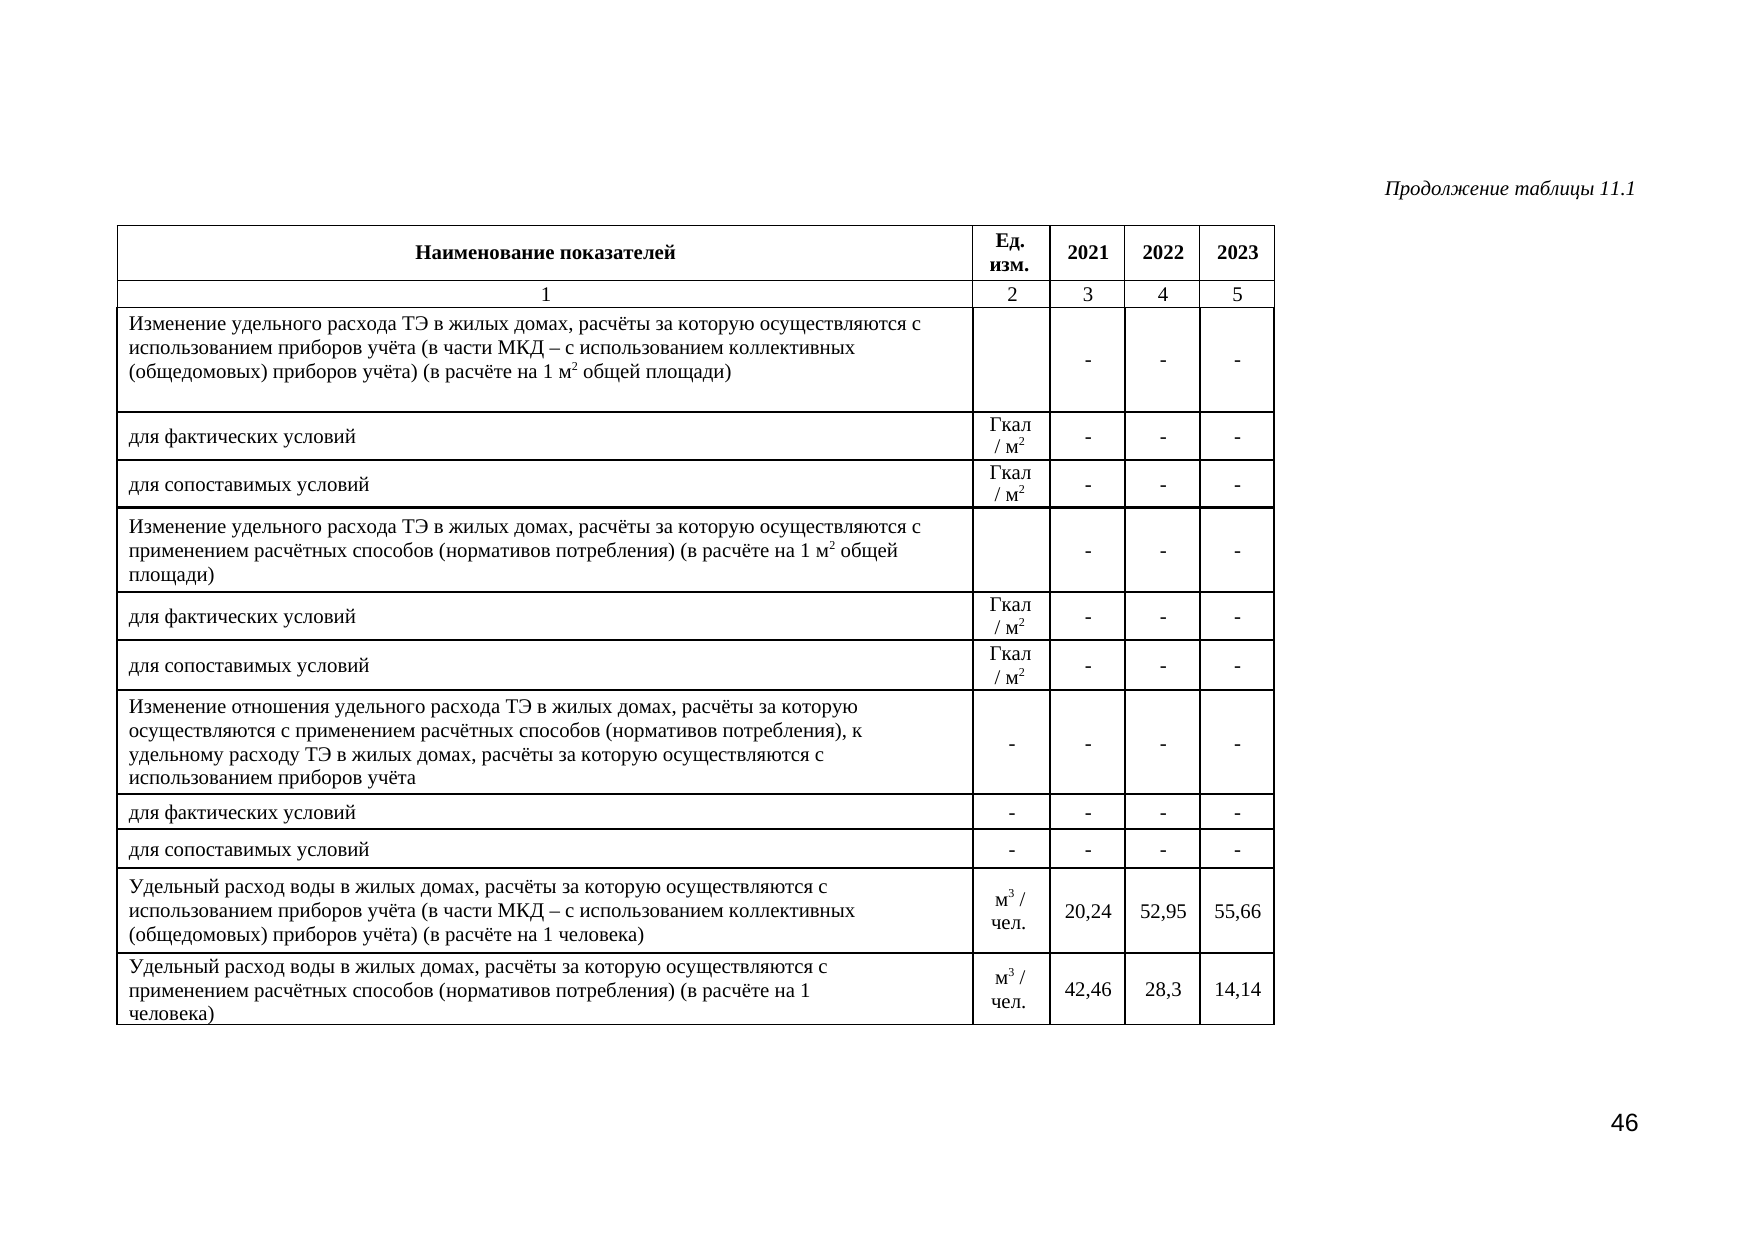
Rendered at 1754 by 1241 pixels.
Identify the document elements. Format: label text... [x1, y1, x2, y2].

table_cell - [1201, 413, 1273, 458]
table_cell - [1051, 461, 1124, 506]
table_cell для фактических условий [118, 795, 972, 827]
table_cell - [1126, 461, 1199, 506]
table_cell - [1051, 691, 1124, 793]
table_cell 2 [973, 281, 1049, 307]
table_cell 20,24 [1051, 869, 1124, 952]
table_cell - [1201, 593, 1273, 639]
table_cell Изменение удельного расхода ТЭ в жилых домах, расчёты за которую осуществляются с применением расчётных способов (нормативов потребления) (в расчёте на 1 м2 общей площади) [118, 509, 972, 591]
table_cell [974, 308, 1049, 411]
table_cell 3 [1051, 281, 1124, 307]
table_cell Гкал / м2 [974, 413, 1049, 458]
table_cell - [1126, 509, 1199, 591]
table_cell 55,66 [1201, 869, 1273, 952]
table_cell м3 / чел. [974, 954, 1049, 1024]
text Продолжение таблицы 11.1 [104, 176, 1636, 200]
table_cell 5 [1200, 281, 1274, 307]
table_cell - [1201, 461, 1273, 506]
table_cell - [1051, 593, 1124, 639]
table_header Наименование показателей [118, 226, 972, 280]
table_cell 14,14 [1201, 954, 1273, 1024]
table_cell для сопоставимых условий [118, 461, 972, 506]
table_cell - [1201, 795, 1273, 827]
table_header 2022 [1125, 226, 1199, 280]
table_cell Изменение отношения удельного расхода ТЭ в жилых домах, расчёты за которую осуществляются с применением расчётных способов (нормативов потребления), к удельному расходу ТЭ в жилых домах, расчёты за которую осуществляются с использованием приборов учёта [118, 691, 972, 793]
table_cell для сопоставимых условий [118, 641, 972, 689]
table_cell - [1201, 830, 1273, 867]
table_cell - [1051, 413, 1124, 458]
table_cell - [1051, 641, 1124, 689]
table_cell 42,46 [1051, 954, 1124, 1024]
table_cell - [1051, 830, 1124, 867]
table_cell Изменение удельного расхода ТЭ в жилых домах, расчёты за которую осуществляются с использованием приборов учёта (в части МКД – с использованием коллективных (общедомовых) приборов учёта) (в расчёте на 1 м2 общей площади) [118, 308, 972, 411]
table_cell - [1201, 308, 1273, 411]
table_cell - [974, 691, 1049, 793]
table_cell - [1126, 593, 1199, 639]
table_cell - [1126, 830, 1199, 867]
table_header Ед. изм. [973, 226, 1049, 280]
table_header 2023 [1200, 226, 1274, 280]
table_cell Гкал / м2 [974, 593, 1049, 639]
table_cell - [1051, 509, 1124, 591]
table_cell 28,3 [1126, 954, 1199, 1024]
table_cell - [974, 795, 1049, 827]
table_cell - [1201, 641, 1273, 689]
table_cell для фактических условий [118, 413, 972, 458]
table_cell - [1126, 795, 1199, 827]
table_cell - [1201, 691, 1273, 793]
table_cell - [1126, 691, 1199, 793]
table_cell - [1126, 308, 1199, 411]
table_header 2021 [1051, 226, 1124, 280]
table_cell 4 [1125, 281, 1199, 307]
table_cell 52,95 [1126, 869, 1199, 952]
table_cell м3 / чел. [974, 869, 1049, 952]
table_cell Гкал / м2 [974, 641, 1049, 689]
table_cell - [1126, 413, 1199, 458]
table_cell - [1126, 641, 1199, 689]
table_cell для фактических условий [118, 593, 972, 639]
table_cell - [1051, 308, 1124, 411]
table_cell - [1201, 509, 1273, 591]
table_cell [974, 509, 1049, 591]
table_cell - [974, 830, 1049, 867]
table_cell Гкал / м2 [974, 461, 1049, 506]
table_cell 1 [118, 281, 972, 307]
table_cell Удельный расход воды в жилых домах, расчёты за которую осуществляются с использованием приборов учёта (в части МКД – с использованием коллективных (общедомовых) приборов учёта) (в расчёте на 1 человека) [118, 869, 972, 952]
table_cell Удельный расход воды в жилых домах, расчёты за которую осуществляются с применением расчётных способов (нормативов потребления) (в расчёте на 1 человека) [118, 954, 972, 1024]
table_cell для сопоставимых условий [118, 830, 972, 867]
table_cell - [1051, 795, 1124, 827]
